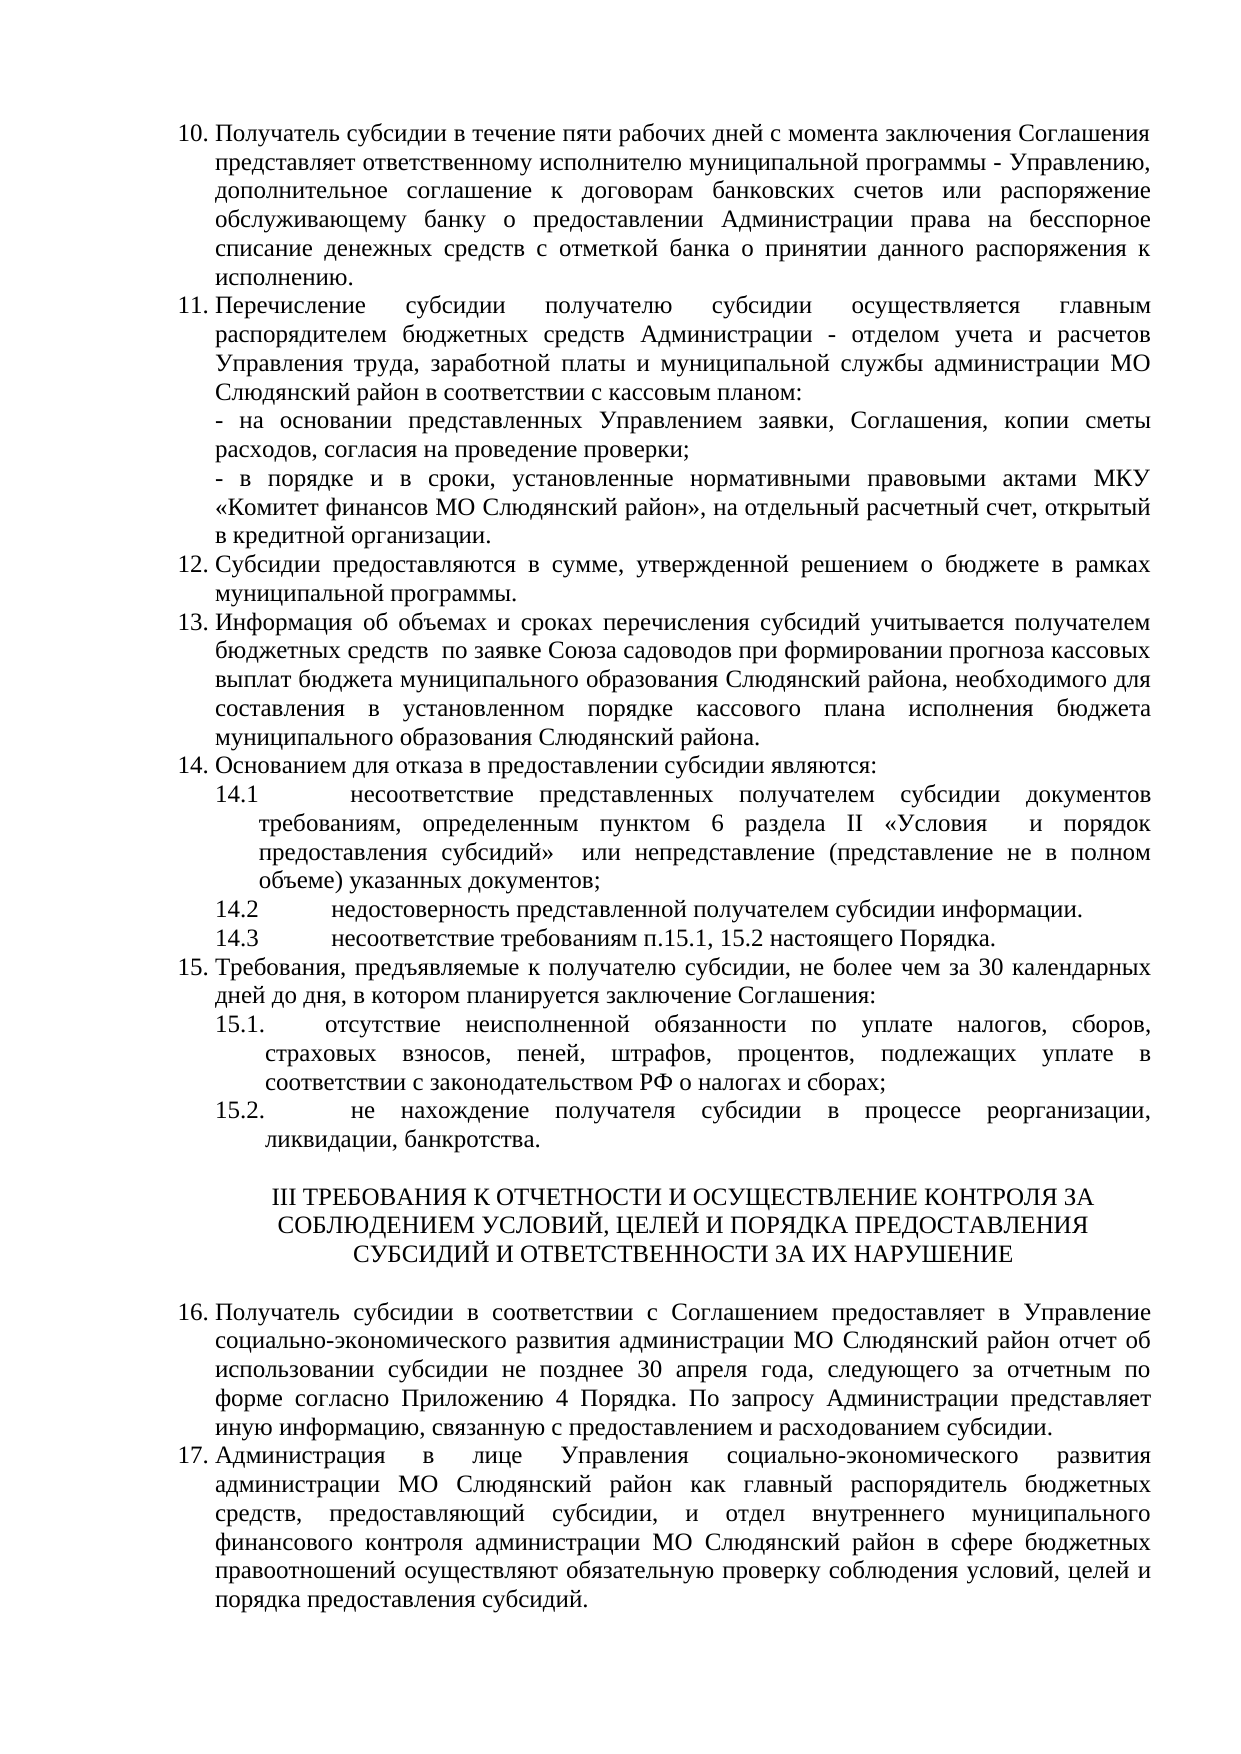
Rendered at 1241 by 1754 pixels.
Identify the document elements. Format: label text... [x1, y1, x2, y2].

text - на основании представленных Управлением заявки, Соглашения, копии сметы расходов, согласия на проведение проверки; [215, 406, 1152, 463]
list Субсидии предоставляются в сумме, утвержденной решением о бюджете в рамках муниципальной программы. [177, 549, 1152, 607]
list отсутствие неисполненной обязанности по уплате налогов, сборов, страховых взносов, пеней, штрафов, процентов, подлежащих уплате в соответствии с законодательством РФ о налогах и сборах; [215, 1009, 1152, 1096]
list Перечисление субсидии получателю субсидии осуществляется главным распорядителем бюджетных средств Администрации - отделом учета и расчетов Управления труда, заработной платы и муниципальной службы администрации МО Слюдянский район в соответствии с кассовым планом: [177, 291, 1152, 406]
list Администрация в лице Управления социально-экономического развития администрации МО Слюдянский район как главный распорядитель бюджетных средств, предоставляющий субсидии, и отдел внутреннего муниципального финансового контроля администрации МО Слюдянский район в сфере бюджетных правоотношений осуществляют обязательную проверку соблюдения условий, целей и порядка предоставления субсидий. [177, 1441, 1152, 1613]
list Получатель субсидии в соответствии с Соглашением предоставляет в Управление социально-экономического развития администрации МО Слюдянский район отчет об использовании субсидии не позднее 30 апреля года, следующего за отчетным по форме согласно Приложению 4 Порядка. По запросу Администрации представляет иную информацию, связанную с предоставлением и расходованием субсидии. [177, 1297, 1152, 1441]
list Требования, предъявляемые к получателю субсидии, не более чем за 30 календарных дней до дня, в котором планируется заключение Соглашения: [177, 952, 1152, 1009]
text - в порядке и в сроки, установленные нормативными правовыми актами МКУ «Комитет финансов МО Слюдянский район», на отдельный расчетный счет, открытый в кредитной организации. [215, 463, 1152, 549]
list недостоверность представленной получателем субсидии информации. [215, 894, 1152, 923]
list несоответствие представленных получателем субсидии документов требованиям, определенным пунктом 6 раздела II «Условия и порядок предоставления субсидий» или непредставление (представление не в полном объеме) указанных документов; [215, 779, 1152, 894]
list Получатель субсидии в течение пяти рабочих дней с момента заключения Соглашения представляет ответственному исполнителю муниципальной программы - Управлению, дополнительное соглашение к договорам банковских счетов или распоряжение обслуживающему банку о предоставлении Администрации права на бесспорное списание денежных средств с отметкой банка о принятии данного распоряжения к исполнению. [177, 118, 1152, 291]
list не нахождение получателя субсидии в процессе реорганизации, ликвидации, банкротства. [215, 1096, 1152, 1153]
list Информация об объемах и сроках перечисления субсидий учитывается получателем бюджетных средств по заявке Союза садоводов при формировании прогноза кассовых выплат бюджета муниципального образования Слюдянский района, необходимого для составления в установленном порядке кассового плана исполнения бюджета муниципального образования Слюдянский района. [177, 607, 1152, 751]
list несоответствие требованиям п.15.1, 15.2 настоящего Порядка. [215, 923, 1152, 952]
list Основанием для отказа в предоставлении субсидии являются: [177, 751, 1152, 779]
text III ТРЕБОВАНИЯ К ОТЧЕТНОСТИ И ОСУЩЕСТВЛЕНИЕ КОНТРОЛЯ ЗА СОБЛЮДЕНИЕМ УСЛОВИЙ, ЦЕЛЕЙ И ПОРЯДКА ПРЕДОСТАВЛЕНИЯ СУБСИДИЙ И ОТВЕТСТВЕННОСТИ ЗА ИХ НАРУШЕНИЕ [215, 1182, 1152, 1268]
